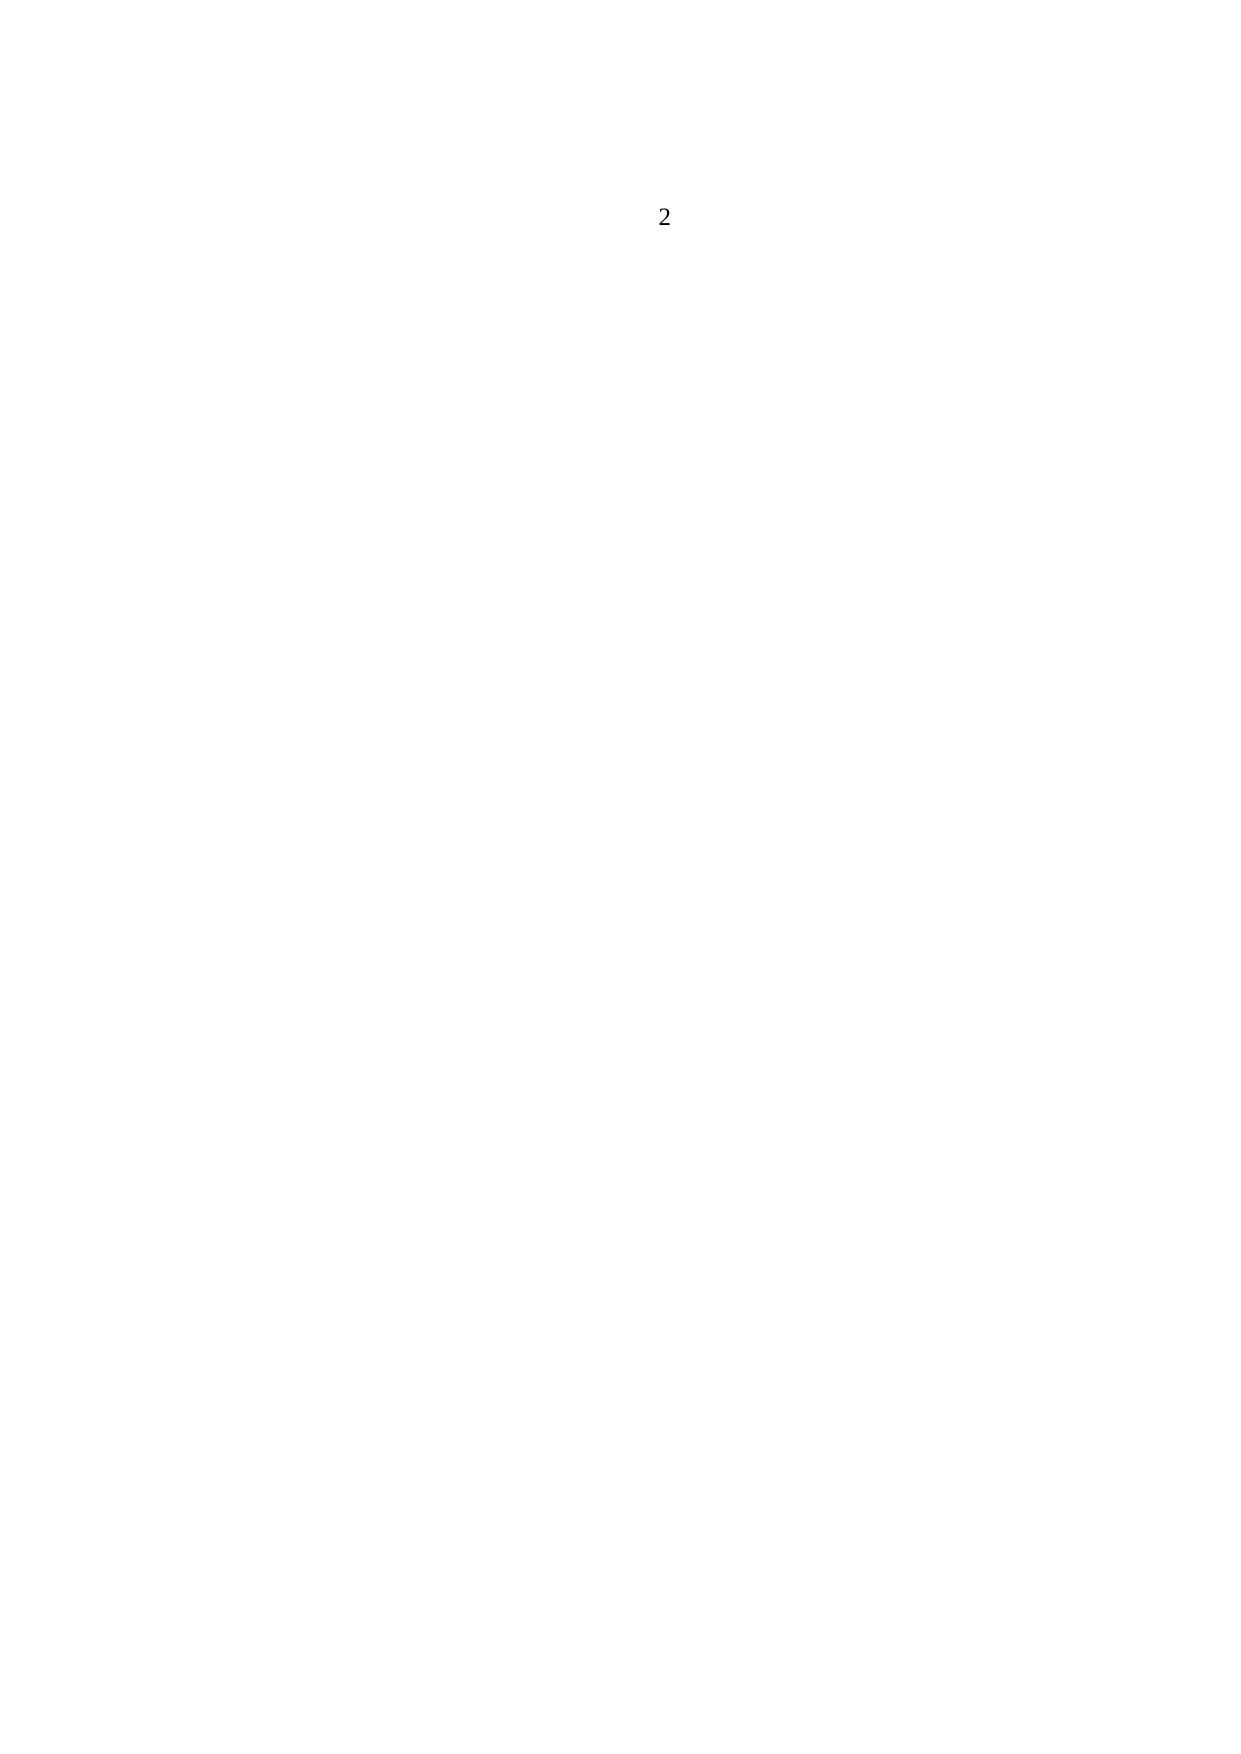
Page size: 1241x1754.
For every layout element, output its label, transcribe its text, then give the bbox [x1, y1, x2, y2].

text 2 [150, 202, 1179, 231]
